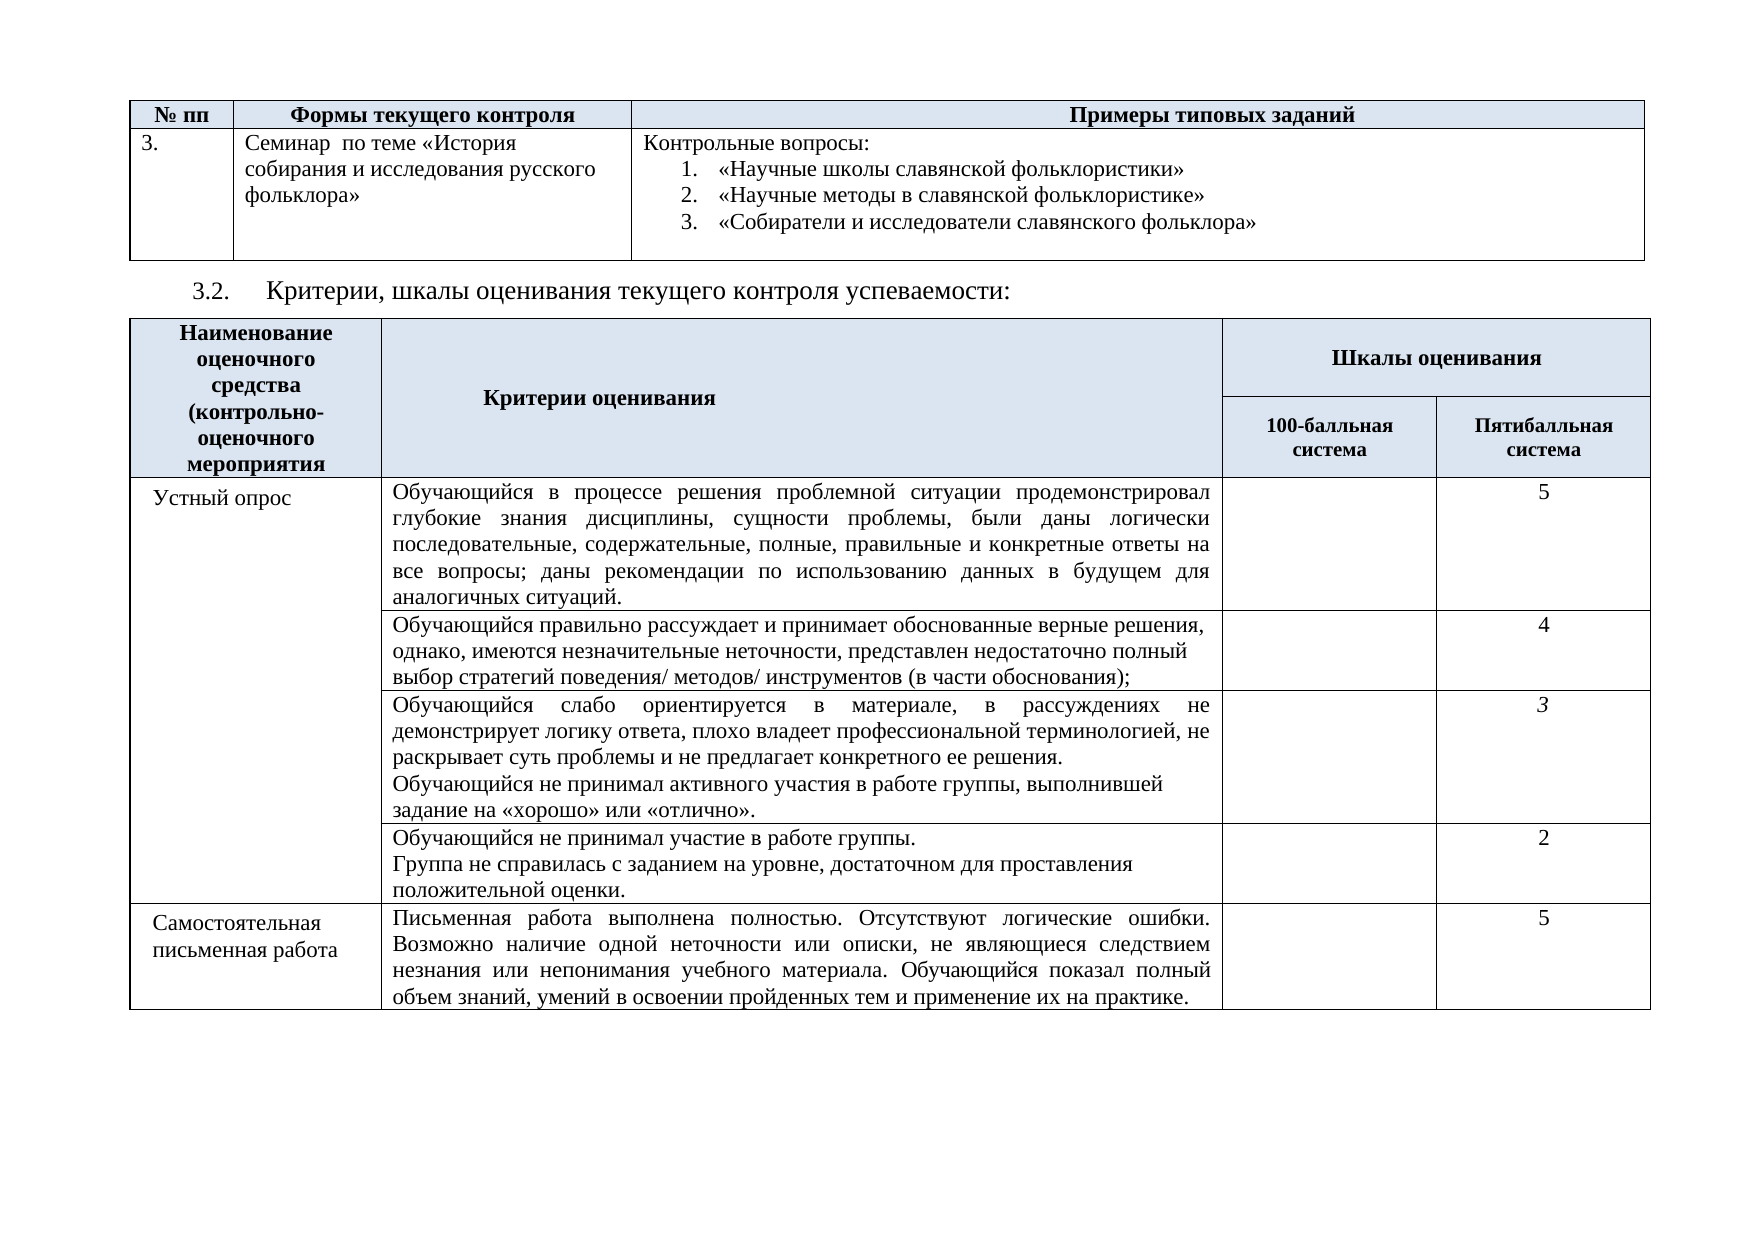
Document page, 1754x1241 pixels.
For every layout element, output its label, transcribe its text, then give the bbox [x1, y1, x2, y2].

table_cell Самостоятельная письменная работа [131, 904, 381, 1009]
table_cell [1223, 824, 1436, 903]
table_header Критерии оценивания [382, 319, 1222, 477]
table_header Примеры типовых заданий [632, 101, 1644, 128]
table_cell [1223, 904, 1436, 1009]
table_cell 4 [1437, 611, 1650, 690]
table_header Шкалы оценивания [1223, 319, 1650, 396]
table_cell 5 [1437, 478, 1650, 609]
table_cell 2 [1437, 824, 1650, 903]
table_cell 3 [1437, 691, 1650, 822]
table_header Формы текущего контроля [234, 101, 631, 128]
table_cell Письменная работа выполнена полностью. Отсутствуют логические ошибки. Возможно наличие одной неточности или описки, не являющиеся следствием незнания или непонимания учебного материала. Обучающийся показал полный объем знаний, умений в освоении пройденных тем и применение их на практике. [382, 904, 1222, 1009]
table_cell Обучающийся не принимал участие в работе группы. Группа не справилась с заданием на уровне, достаточном для проставления положительной оценки. [382, 824, 1222, 903]
table_cell [1223, 691, 1436, 822]
table_cell [1223, 611, 1436, 690]
table_cell Контрольные вопросы: «Научные школы славянской фольклористики» «Научные методы в славянской фольклористике» «Собиратели и исследователи славянского фольклора» [632, 129, 1644, 260]
table_header № пп [131, 101, 233, 128]
subtitle Критерии, шкалы оценивания текущего контроля успеваемости: [192, 274, 1636, 305]
table_cell Обучающийся слабо ориентируется в материале, в рассуждениях не демонстрирует логику ответа, плохо владеет профессиональной терминологией, не раскрывает суть проблемы и не предлагает конкретного ее решения. Обучающийся не принимал активного участия в работе группы, выполнившей задание на «хорошо» или «отлично». [382, 691, 1222, 822]
table_cell 5 [1437, 904, 1650, 1009]
table_cell Обучающийся в процессе решения проблемной ситуации продемонстрировал глубокие знания дисциплины, сущности проблемы, были даны логически последовательные, содержательные, полные, правильные и конкретные ответы на все вопросы; даны рекомендации по использованию данных в будущем для аналогичных ситуаций. [382, 478, 1222, 609]
table_header Наименование оценочного средства (контрольно-оценочного мероприятия [131, 319, 381, 477]
table_cell Пятибалльная система [1437, 397, 1650, 477]
table_cell [1223, 478, 1436, 609]
table_cell Обучающийся правильно рассуждает и принимает обоснованные верные решения, однако, имеются незначительные неточности, представлен недостаточно полный выбор стратегий поведения/ методов/ инструментов (в части обоснования); [382, 611, 1222, 690]
table_cell Устный опрос [131, 478, 381, 903]
table_cell 100-балльная система [1223, 397, 1436, 477]
table_cell 3. [131, 129, 233, 260]
table_cell Семинар по теме «История собирания и исследования русского фольклора» [234, 129, 631, 260]
